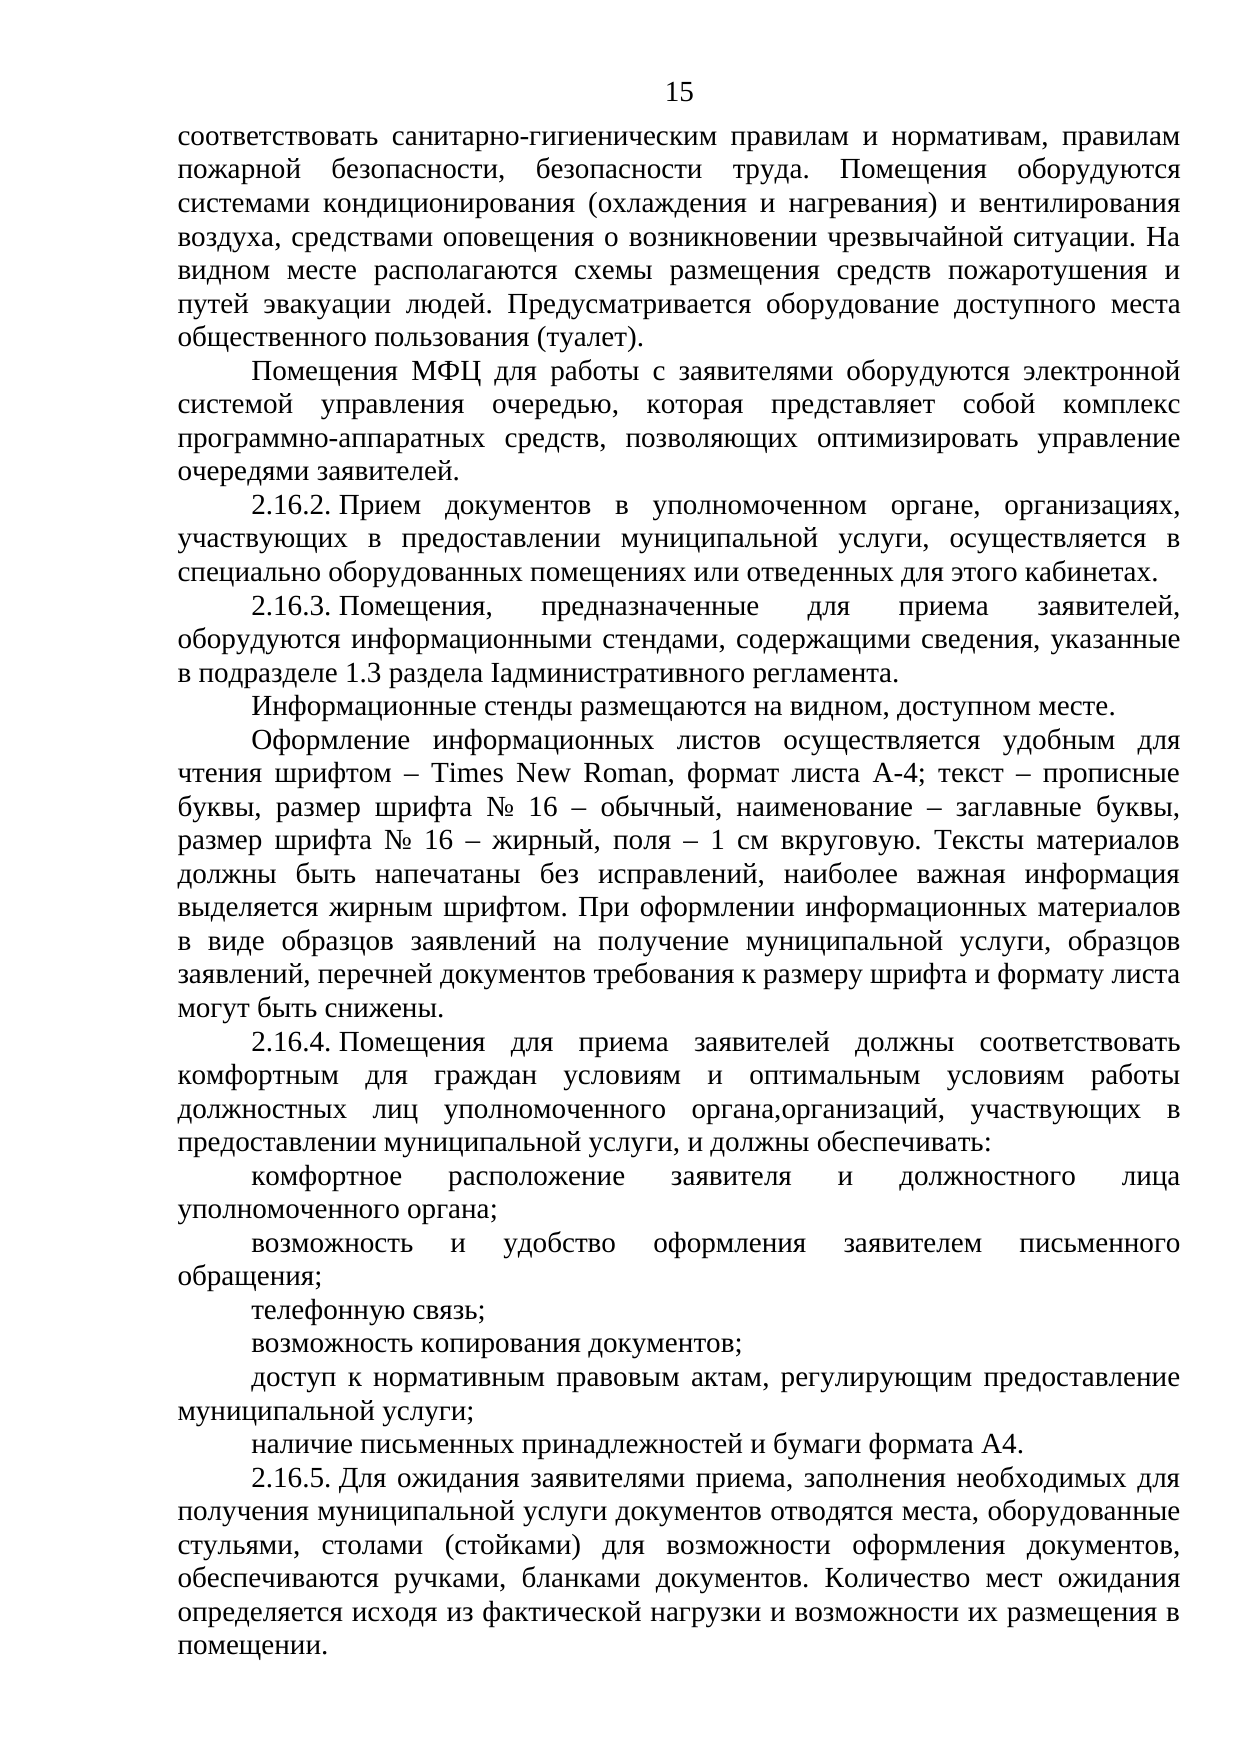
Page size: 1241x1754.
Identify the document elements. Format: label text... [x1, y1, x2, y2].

text наличие письменных принадлежностей и бумаги формата A4. [177, 1426, 1181, 1460]
text 2.16.4. Помещения для приема заявителей должны соответствовать комфортным для граждан условиям и оптимальным условиям работы должностных лиц уполномоченного органа,организаций, участвующих в предоставлении муниципальной услуги, и должны обеспечивать: [177, 1024, 1181, 1158]
text 2.16.5. Для ожидания заявителями приема, заполнения необходимых для получения муниципальной услуги документов отводятся места, оборудованные стульями, столами (стойками) для возможности оформления документов, обеспечиваются ручками, бланками документов. Количество мест ожидания определяется исходя из фактической нагрузки и возможности их размещения в помещении. [177, 1460, 1181, 1661]
text комфортное расположение заявителя и должностного лица уполномоченного органа; [177, 1158, 1181, 1225]
text 2.16.2. Прием документов в уполномоченном органе, организациях, участвующих в предоставлении муниципальной услуги, осуществляется в специально оборудованных помещениях или отведенных для этого кабинетах. [177, 487, 1181, 588]
text возможность и удобство оформления заявителем письменного обращения; [177, 1225, 1181, 1292]
text возможность копирования документов; [177, 1326, 1181, 1359]
text 2.16.3. Помещения, предназначенные для приема заявителей, оборудуются информационными стендами, содержащими сведения, указанные в подразделе 1.3 раздела Iадминистративного регламента. [177, 588, 1181, 688]
text Оформление информационных листов осуществляется удобным для чтения шрифтом – Times New Roman, формат листа A-4; текст – прописные буквы, размер шрифта № 16 – обычный, наименование – заглавные буквы, размер шрифта № 16 – жирный, поля – 1 см вкруговую. Тексты материалов должны быть напечатаны без исправлений, наиболее важная информация выделяется жирным шрифтом. При оформлении информационных материалов в виде образцов заявлений на получение муниципальной услуги, образцов заявлений, перечней документов требования к размеру шрифта и формату листа могут быть снижены. [177, 722, 1181, 1024]
text доступ к нормативным правовым актам, регулирующим предоставление муниципальной услуги; [177, 1359, 1181, 1426]
text Информационные стенды размещаются на видном, доступном месте. [177, 688, 1181, 722]
text телефонную связь; [177, 1292, 1181, 1326]
text Помещения МФЦ для работы с заявителями оборудуются электронной системой управления очередью, которая представляет собой комплекс программно-аппаратных средств, позволяющих оптимизировать управление очередями заявителей. [177, 353, 1181, 487]
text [177, 118, 1181, 353]
